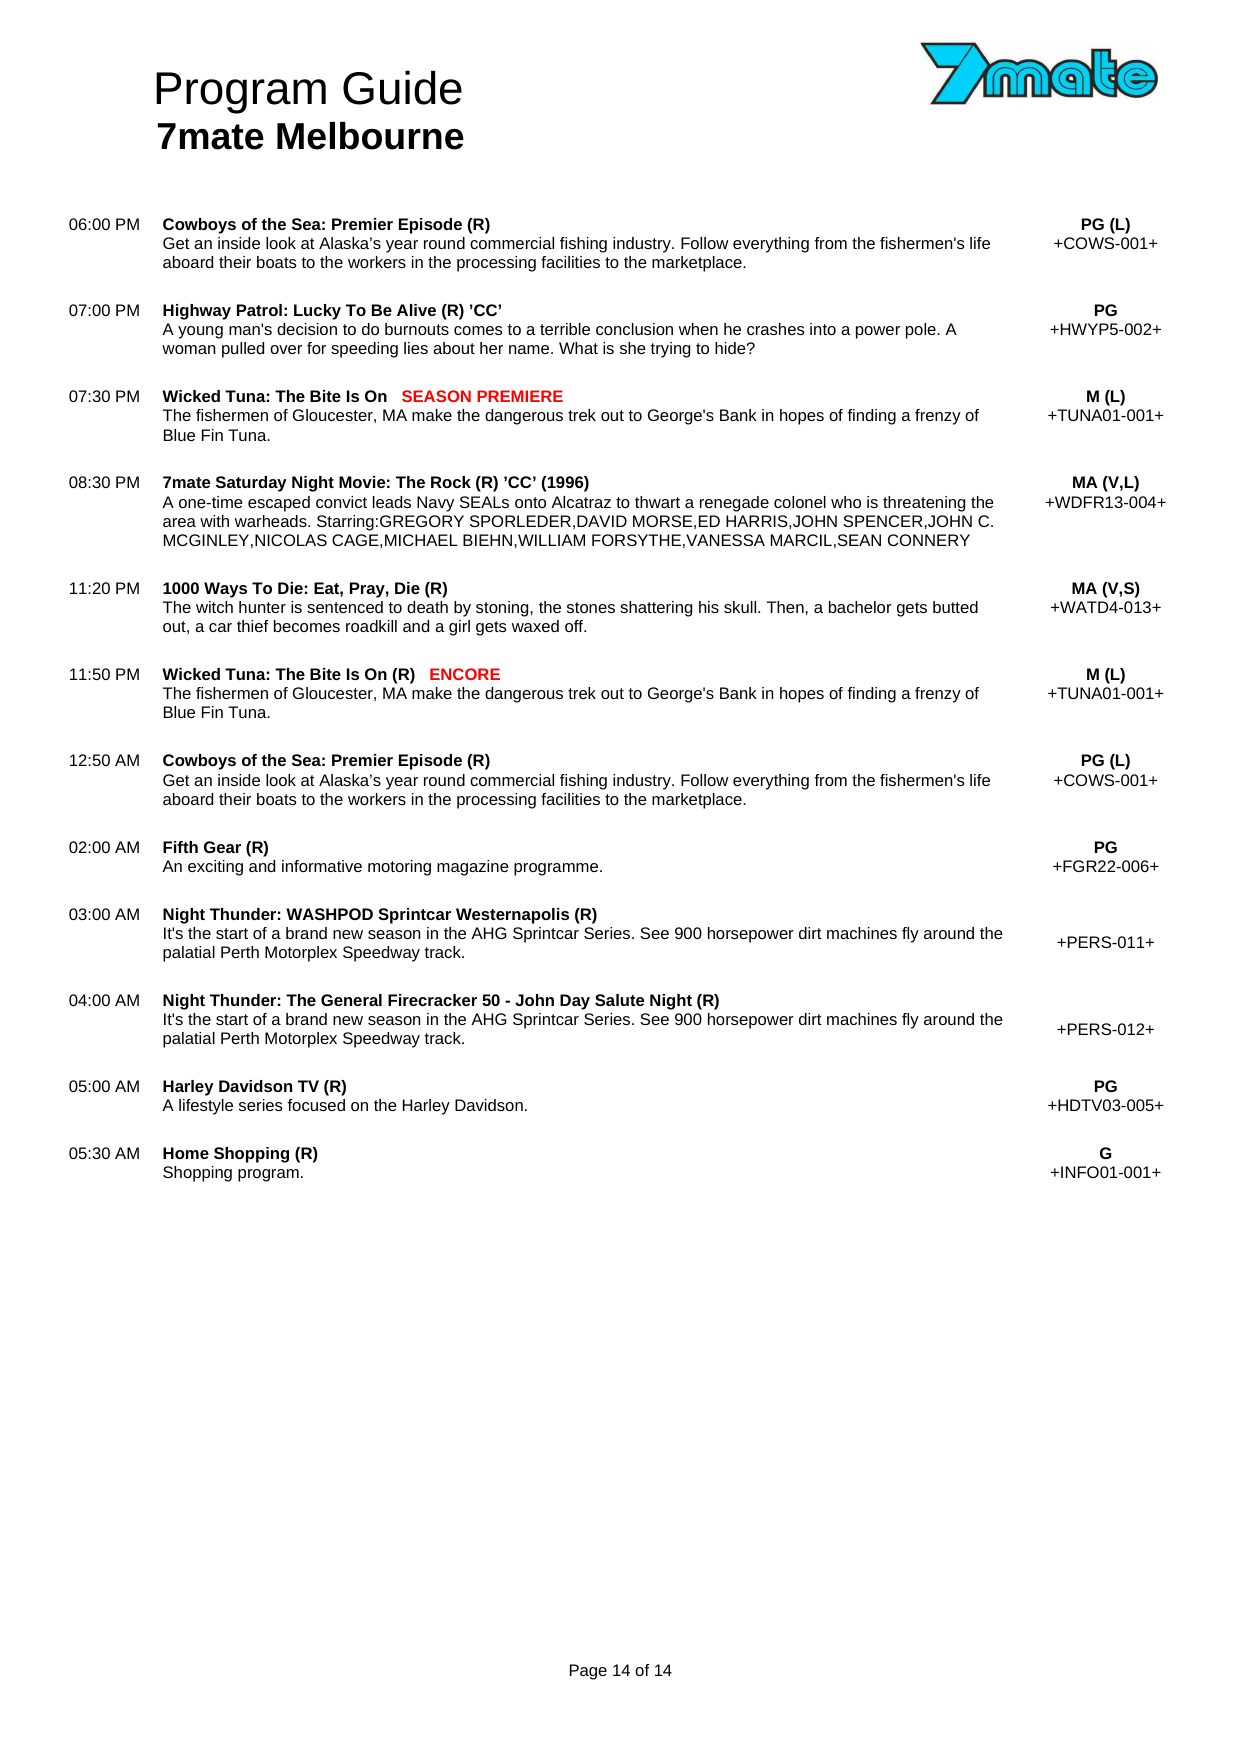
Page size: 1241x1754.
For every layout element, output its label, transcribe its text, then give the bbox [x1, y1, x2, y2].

table_header Home Shopping (R) Shopping program. [151, 1144, 1022, 1182]
table_header Cowboys of the Sea: Premier Episode (R) Get an inside look at Alaska’s year round commercial fishing industry. Follow everything from the fishermen's life aboard their boats to the workers in the processing facilities to the marketplace. [151, 751, 1022, 809]
table_header MA (V,S) +WATD4-013+ [1022, 579, 1189, 636]
table_header 04:00 AM [51, 991, 151, 1048]
picture [920, 41, 1159, 105]
table_header PG +FGR22-006+ [1022, 838, 1189, 876]
table_header M (L) +TUNA01-001+ [1022, 387, 1189, 444]
table_header PG (L) +COWS-001+ [1022, 751, 1189, 809]
table_header 02:00 AM [51, 838, 151, 876]
table_header 07:00 PM [51, 301, 151, 358]
table_header 06:00 PM [51, 215, 151, 272]
table_header PG +HDTV03-005+ [1022, 1077, 1189, 1115]
table_header 08:30 PM [51, 473, 151, 550]
table_header Cowboys of the Sea: Premier Episode (R) Get an inside look at Alaska’s year round commercial fishing industry. Follow everything from the fishermen's life aboard their boats to the workers in the processing facilities to the marketplace. [151, 215, 1022, 272]
table_header Wicked Tuna: The Bite Is On SEASON PREMIERE The fishermen of Gloucester, MA make the dangerous trek out to George's Bank in hopes of finding a frenzy of Blue Fin Tuna. [151, 387, 1022, 444]
table_header PG (L) +COWS-001+ [1022, 215, 1189, 272]
table_header Fifth Gear (R) An exciting and informative motoring magazine programme. [151, 838, 1022, 876]
table_header Harley Davidson TV (R) A lifestyle series focused on the Harley Davidson. [151, 1077, 1022, 1115]
table_header G +INFO01-001+ [1022, 1144, 1189, 1182]
table_header 11:50 PM [51, 665, 151, 722]
table_header MA (V,L) +WDFR13-004+ [1022, 473, 1189, 550]
table_header 7mate Saturday Night Movie: The Rock (R) ’CC’ (1996) A one-time escaped convict leads Navy SEALs onto Alcatraz to thwart a renegade colonel who is threatening the area with warheads. Starring:GREGORY SPORLEDER,DAVID MORSE,ED HARRIS,JOHN SPENCER,JOHN C. MCGINLEY,NICOLAS CAGE,MICHAEL BIEHN,WILLIAM FORSYTHE,VANESSA MARCIL,SEAN CONNERY [151, 473, 1022, 550]
table_header +PERS-011+ [1022, 905, 1189, 962]
table_header 05:30 AM [51, 1144, 151, 1182]
table_header Highway Patrol: Lucky To Be Alive (R) ’CC’ A young man's decision to do burnouts comes to a terrible conclusion when he crashes into a power pole. A woman pulled over for speeding lies about her name. What is she trying to hide? [151, 301, 1022, 358]
table_header M (L) +TUNA01-001+ [1022, 665, 1189, 722]
table_header 11:20 PM [51, 579, 151, 636]
table_header 03:00 AM [51, 905, 151, 962]
table_header 1000 Ways To Die: Eat, Pray, Die (R) The witch hunter is sentenced to death by stoning, the stones shattering his skull. Then, a bachelor gets butted out, a car thief becomes roadkill and a girl gets waxed off. [151, 579, 1022, 636]
table_header Night Thunder: The General Firecracker 50 - John Day Salute Night (R) It's the start of a brand new season in the AHG Sprintcar Series. See 900 horsepower dirt machines fly around the palatial Perth Motorplex Speedway track. [151, 991, 1022, 1048]
table_header Night Thunder: WASHPOD Sprintcar Westernapolis (R) It's the start of a brand new season in the AHG Sprintcar Series. See 900 horsepower dirt machines fly around the palatial Perth Motorplex Speedway track. [151, 905, 1022, 962]
table_header 05:00 AM [51, 1077, 151, 1115]
table_header +PERS-012+ [1022, 991, 1189, 1048]
table_header Wicked Tuna: The Bite Is On (R) ENCORE The fishermen of Gloucester, MA make the dangerous trek out to George's Bank in hopes of finding a frenzy of Blue Fin Tuna. [151, 665, 1022, 722]
table_header 07:30 PM [51, 387, 151, 444]
table_header 12:50 AM [51, 751, 151, 809]
table_header PG +HWYP5-002+ [1022, 301, 1189, 358]
